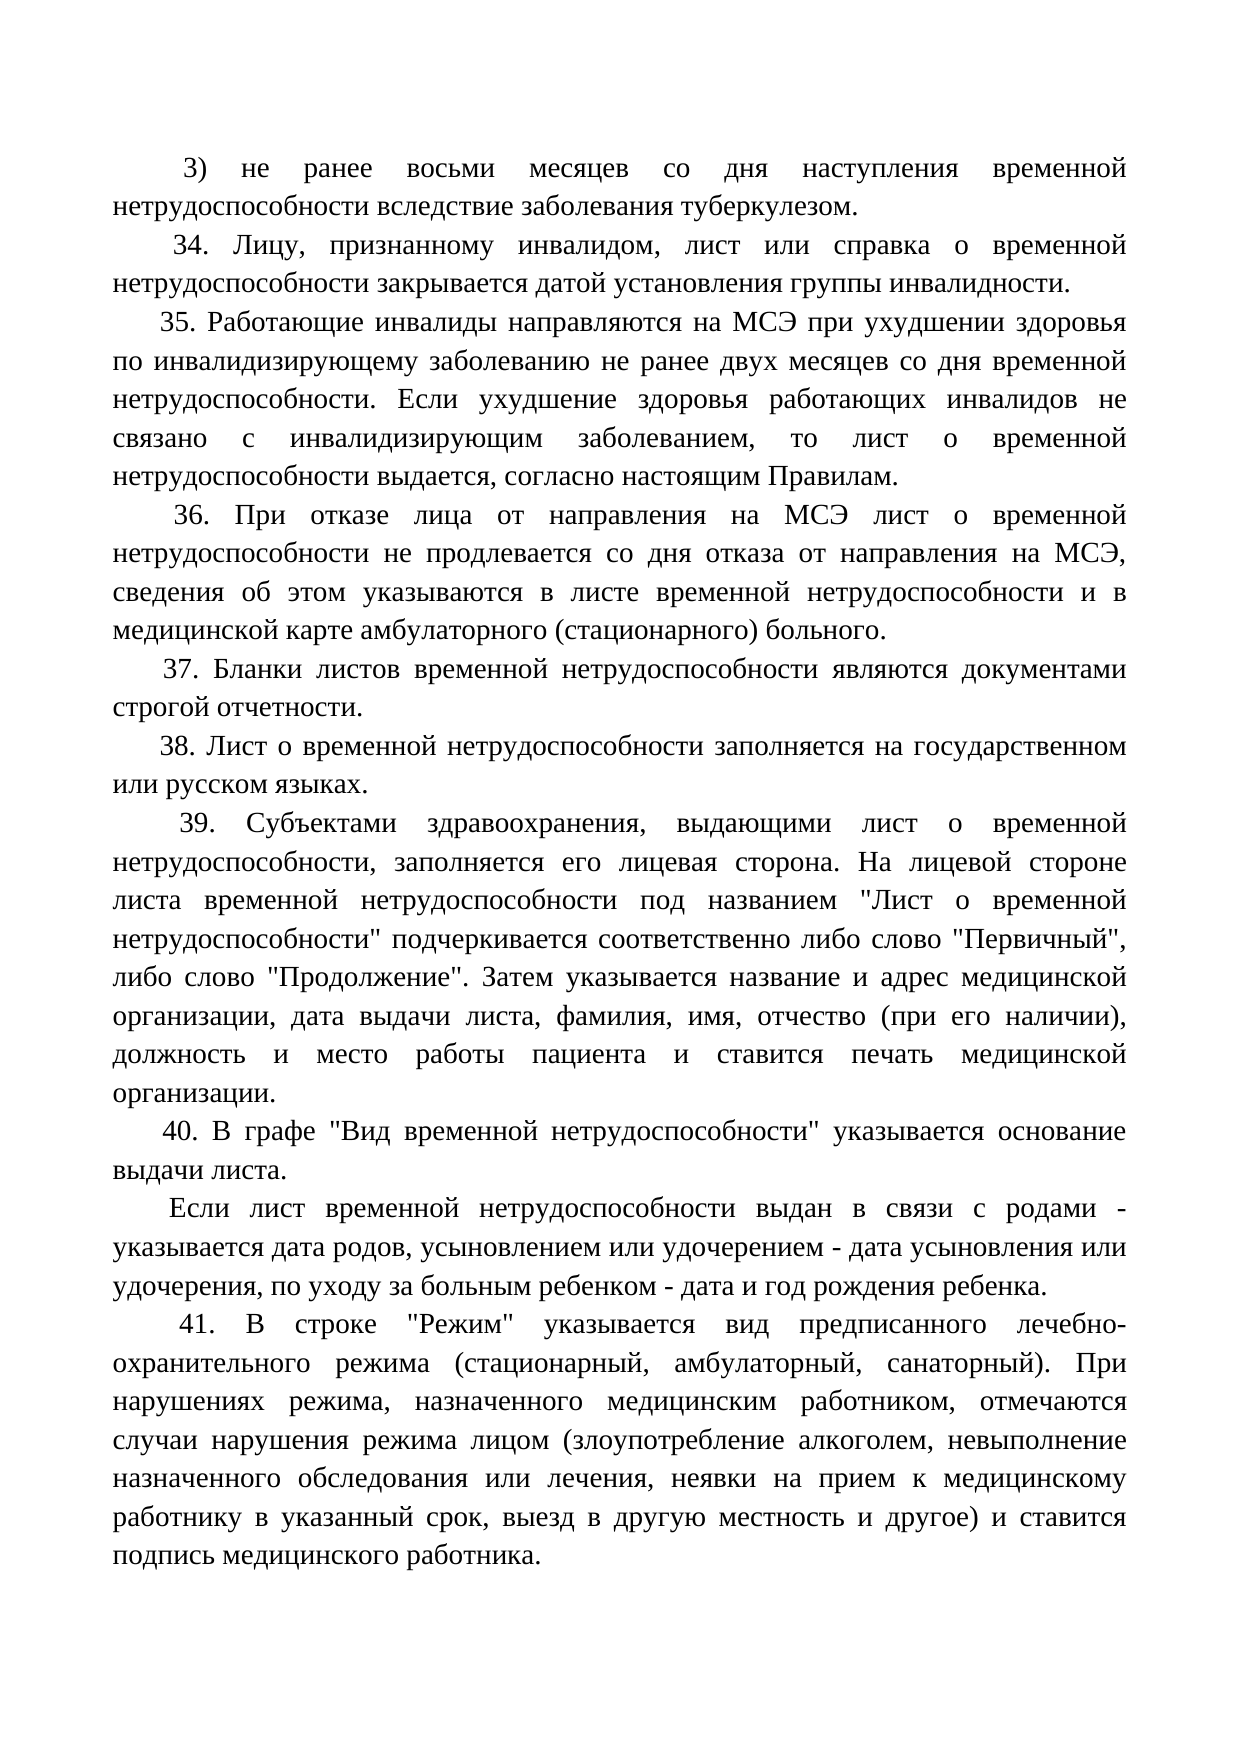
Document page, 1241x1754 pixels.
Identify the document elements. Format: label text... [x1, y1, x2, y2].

text 39. Субъектами здравоохранения, выдающими лист о временной нетрудоспособности, заполняется его лицевая сторона. На лицевой стороне листа временной нетрудоспособности под названием "Лист о временной нетрудоспособности" подчеркивается соответственно либо слово "Первичный", либо слово "Продолжение". Затем указывается название и адрес медицинской организации, дата выдачи листа, фамилия, имя, отчество (при его наличии), должность и место работы пациента и ставится печать медицинской организации. [112, 805, 1128, 1108]
text 38. Лист о временной нетрудоспособности заполняется на государственном или русском языках. [112, 728, 1128, 800]
text 41. В строке "Режим" указывается вид предписанного лечебно-охранительного режима (стационарный, амбулаторный, санаторный). При нарушениях режима, назначенного медицинским работником, отмечаются случаи нарушения режима лицом (злоупотребление алкоголем, невыполнение назначенного обследования или лечения, неявки на прием к медицинскому работнику в указанный срок, выезд в другую местность и другое) и ставится подпись медицинского работника. [112, 1306, 1128, 1571]
text 36. При отказе лица от направления на МСЭ лист о временной нетрудоспособности не продлевается со дня отказа от направления на МСЭ, сведения об этом указываются в листе временной нетрудоспособности и в медицинской карте амбулаторного (стационарного) больного. [112, 497, 1128, 646]
text 34. Лицу, признанному инвалидом, лист или справка о временной нетрудоспособности закрывается датой установления группы инвалидности. [112, 227, 1128, 299]
text 40. В графе "Вид временной нетрудоспособности" указывается основание выдачи листа. [112, 1113, 1128, 1186]
text Если лист временной нетрудоспособности выдан в связи с родами - указывается дата родов, усыновлением или удочерением - дата усыновления или удочерения, по уходу за больным ребенком - дата и год рождения ребенка. [112, 1191, 1128, 1301]
text 37. Бланки листов временной нетрудоспособности являются документами строгой отчетности. [112, 651, 1128, 723]
text 3) не ранее восьми месяцев со дня наступления временной нетрудоспособности вследствие заболевания туберкулезом. [112, 150, 1128, 222]
text 35. Работающие инвалиды направляются на МСЭ при ухудшении здоровья по инвалидизирующему заболеванию не ранее двух месяцев со дня временной нетрудоспособности. Если ухудшение здоровья работающих инвалидов не связано с инвалидизирующим заболеванием, то лист о временной нетрудоспособности выдается, согласно настоящим Правилам. [112, 304, 1128, 492]
